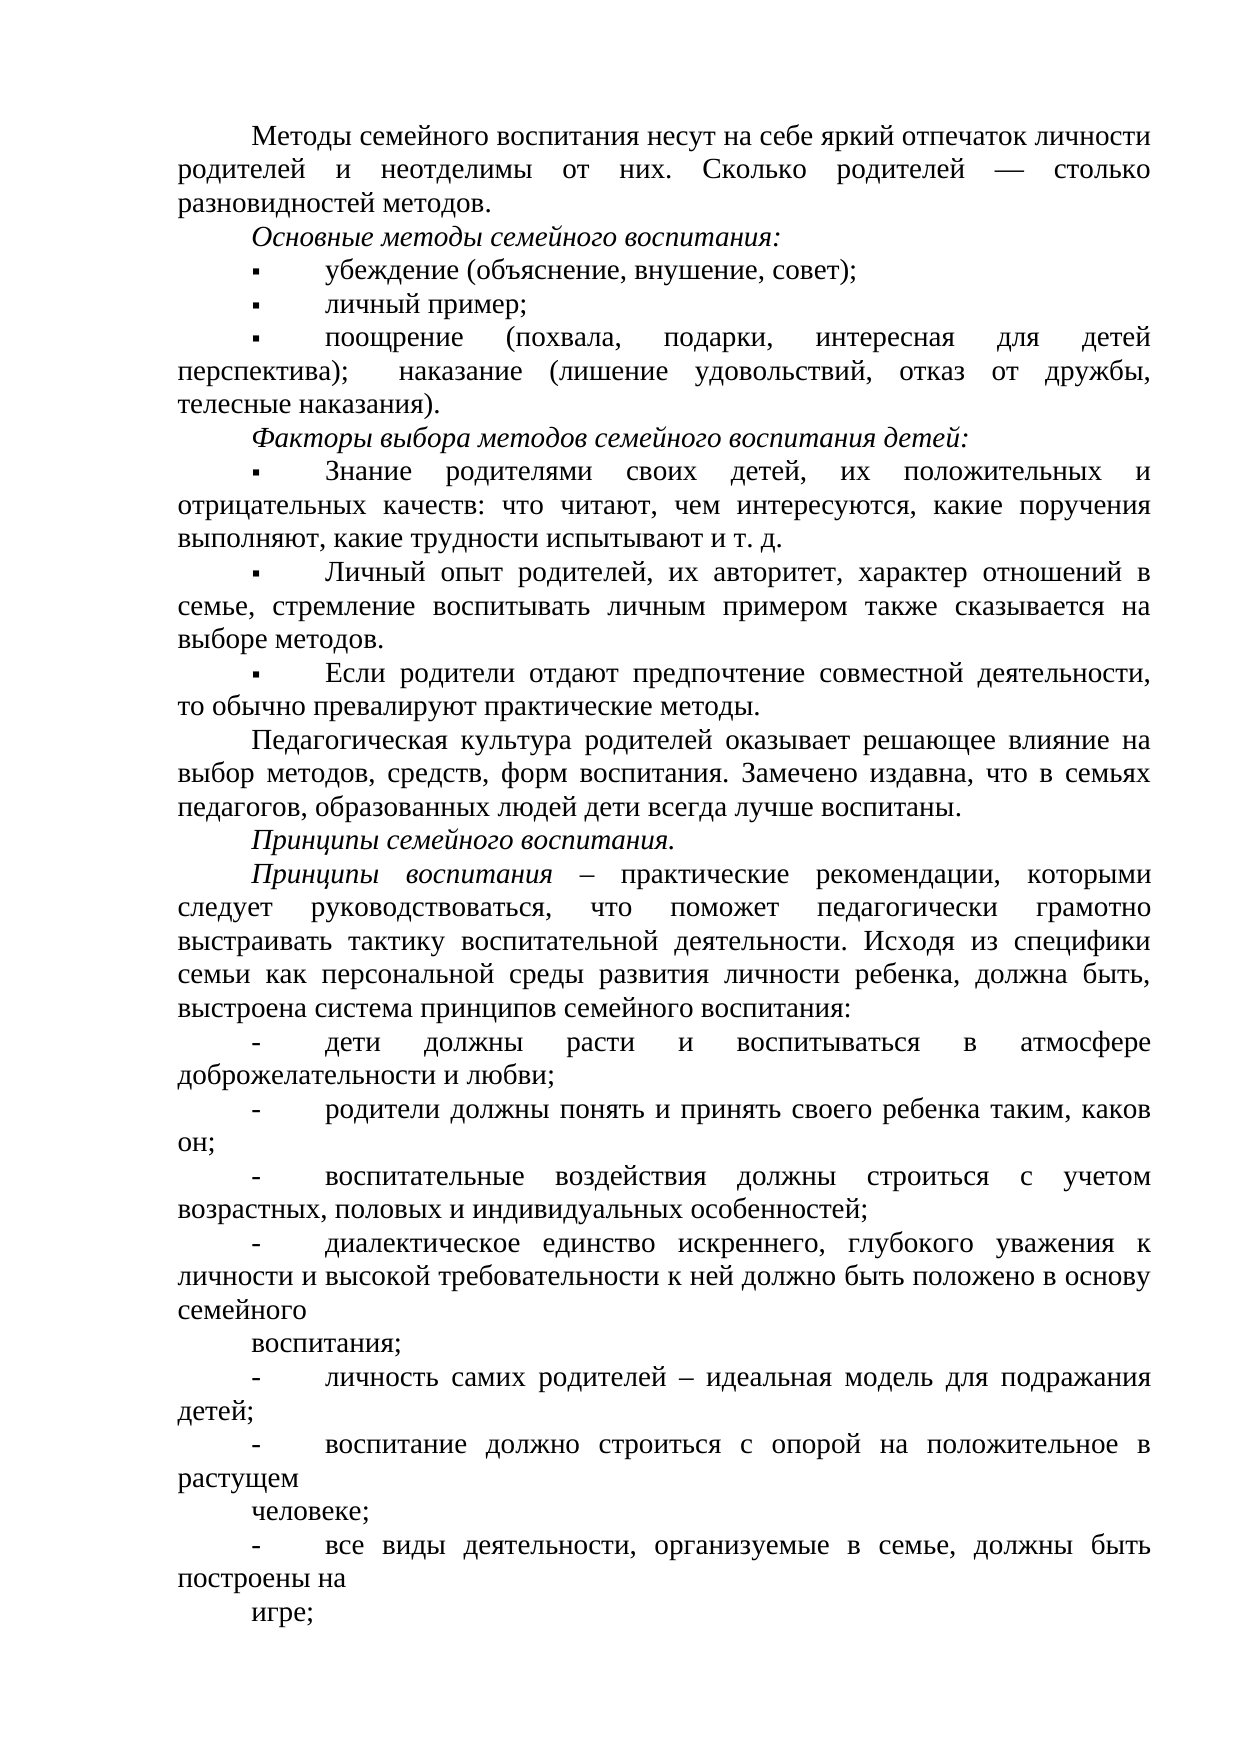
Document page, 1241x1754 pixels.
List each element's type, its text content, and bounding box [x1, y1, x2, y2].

list поощрение (похвала, подарки, интересная для детей перспектива);  наказание (лишение удовольствий, отказ от дружбы, телесные наказания). [177, 319, 1152, 420]
list воспитательные воздействия должны строиться с учетом возрастных, половых и индивидуальных особенностей; [177, 1158, 1152, 1225]
text воспитания; [177, 1326, 1152, 1359]
text Основные методы семейного воспитания: [177, 219, 1152, 252]
text Принципы воспитания – практические рекомендации, которыми следует руководствоваться, что поможет педагогически грамотно выстраивать тактику воспитательной деятельности. Исходя из специфики семьи как персональной среды развития личности ребенка, должна быть, выстроена система принципов семейного воспитания: [177, 856, 1152, 1024]
text игре; [177, 1594, 1152, 1627]
list Знание родителями своих детей, их положительных и отрицательных качеств: что читают, чем интересуются, какие поручения выполняют, какие трудности испытывают и т. д. [177, 453, 1152, 554]
list личность самих родителей – идеальная модель для подражания детей; [177, 1359, 1152, 1426]
list диалектическое единство искреннего, глубокого уважения к личности и высокой требовательности к ней должно быть положено в основу семейного [177, 1225, 1152, 1326]
text человеке; [177, 1493, 1152, 1527]
list личный пример; [177, 286, 1152, 319]
list убеждение (объяснение, внушение, совет); [177, 252, 1152, 286]
list воспитание должно строиться с опорой на положительное в растущем [177, 1426, 1152, 1493]
text Педагогическая культура родителей оказывает решающее влияние на выбор методов, средств, форм воспитания. Замечено издавна, что в семьях педагогов, образованных людей дети всегда лучше воспитаны. [177, 722, 1152, 822]
text Методы семейного воспитания несут на себе яркий отпечаток личности родителей и неотделимы от них. Сколько родителей — столько разновидностей методов. [177, 118, 1152, 219]
text Принципы семейного воспитания. [177, 822, 1152, 856]
list все виды деятельности, организуемые в семье, должны быть построены на [177, 1527, 1152, 1594]
list дети должны расти и воспитываться в атмосфере доброжелательности и любви; [177, 1024, 1152, 1091]
list Личный опыт родителей, их авторитет, характер отношений в семье, стремление воспитывать личным примером также сказывается на выборе методов. [177, 554, 1152, 655]
text Факторы выбора методов семейного воспитания детей: [177, 420, 1152, 453]
list Если родители отдают предпочтение совместной деятельности, то обычно превалируют практические методы. [177, 655, 1152, 722]
list родители должны понять и принять своего ребенка таким, каков он; [177, 1091, 1152, 1158]
